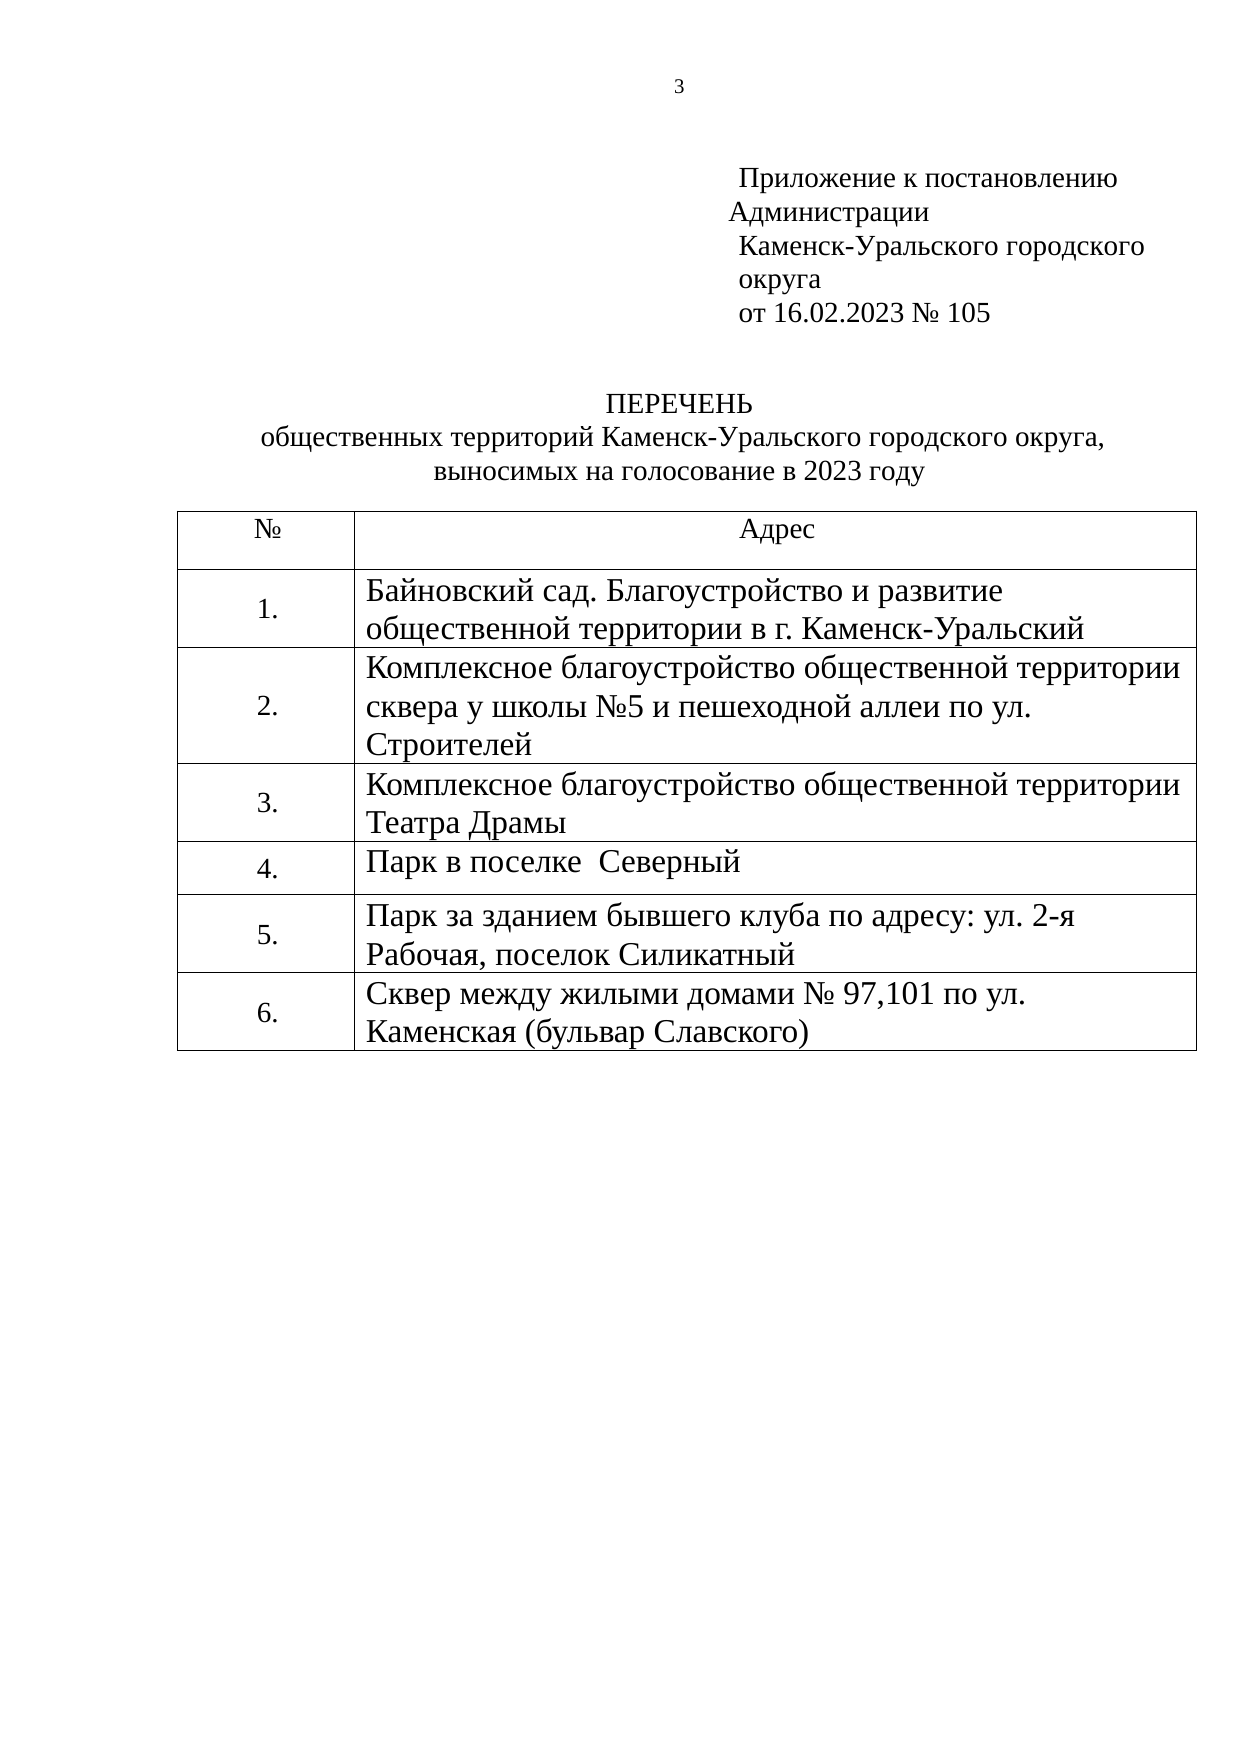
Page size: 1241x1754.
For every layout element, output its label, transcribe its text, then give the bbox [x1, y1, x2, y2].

text Каменск-Уральского городского [177, 228, 1181, 261]
table_header Адрес [355, 512, 1196, 569]
table_cell 4. [178, 842, 354, 894]
table_cell Комплексное благоустройство общественной территории Театра Драмы [355, 764, 1196, 841]
text общественных территорий Каменск-Уральского городского округа, выносимых на голосование в 2023 году [177, 419, 1181, 486]
table_cell Комплексное благоустройство общественной территории сквера у школы №5 и пешеходной аллеи по ул. Строителей [355, 648, 1196, 763]
table_cell Парк в поселке Северный [355, 842, 1196, 894]
text ПЕРЕЧЕНЬ [177, 386, 1181, 419]
table_cell Байновский сад. Благоустройство и развитие общественной территории в г. Каменск-Уральский [355, 570, 1196, 647]
table_cell 6. [178, 973, 354, 1050]
text от 16.02.2023 № 105 [177, 295, 1181, 328]
table_cell Сквер между жилыми домами № 97,101 по ул. Каменская (бульвар Славского) [355, 973, 1196, 1050]
table_cell 3. [178, 764, 354, 841]
text Приложение к постановлению [177, 161, 1181, 194]
table_cell 1. [178, 570, 354, 647]
table_cell 5. [178, 895, 354, 972]
text Администрации [177, 194, 1181, 228]
table_cell Парк за зданием бывшего клуба по адресу: ул. 2-я Рабочая, поселок Силикатный [355, 895, 1196, 972]
table_header № [178, 512, 354, 569]
table_cell 2. [178, 648, 354, 763]
text округа [177, 261, 1181, 295]
